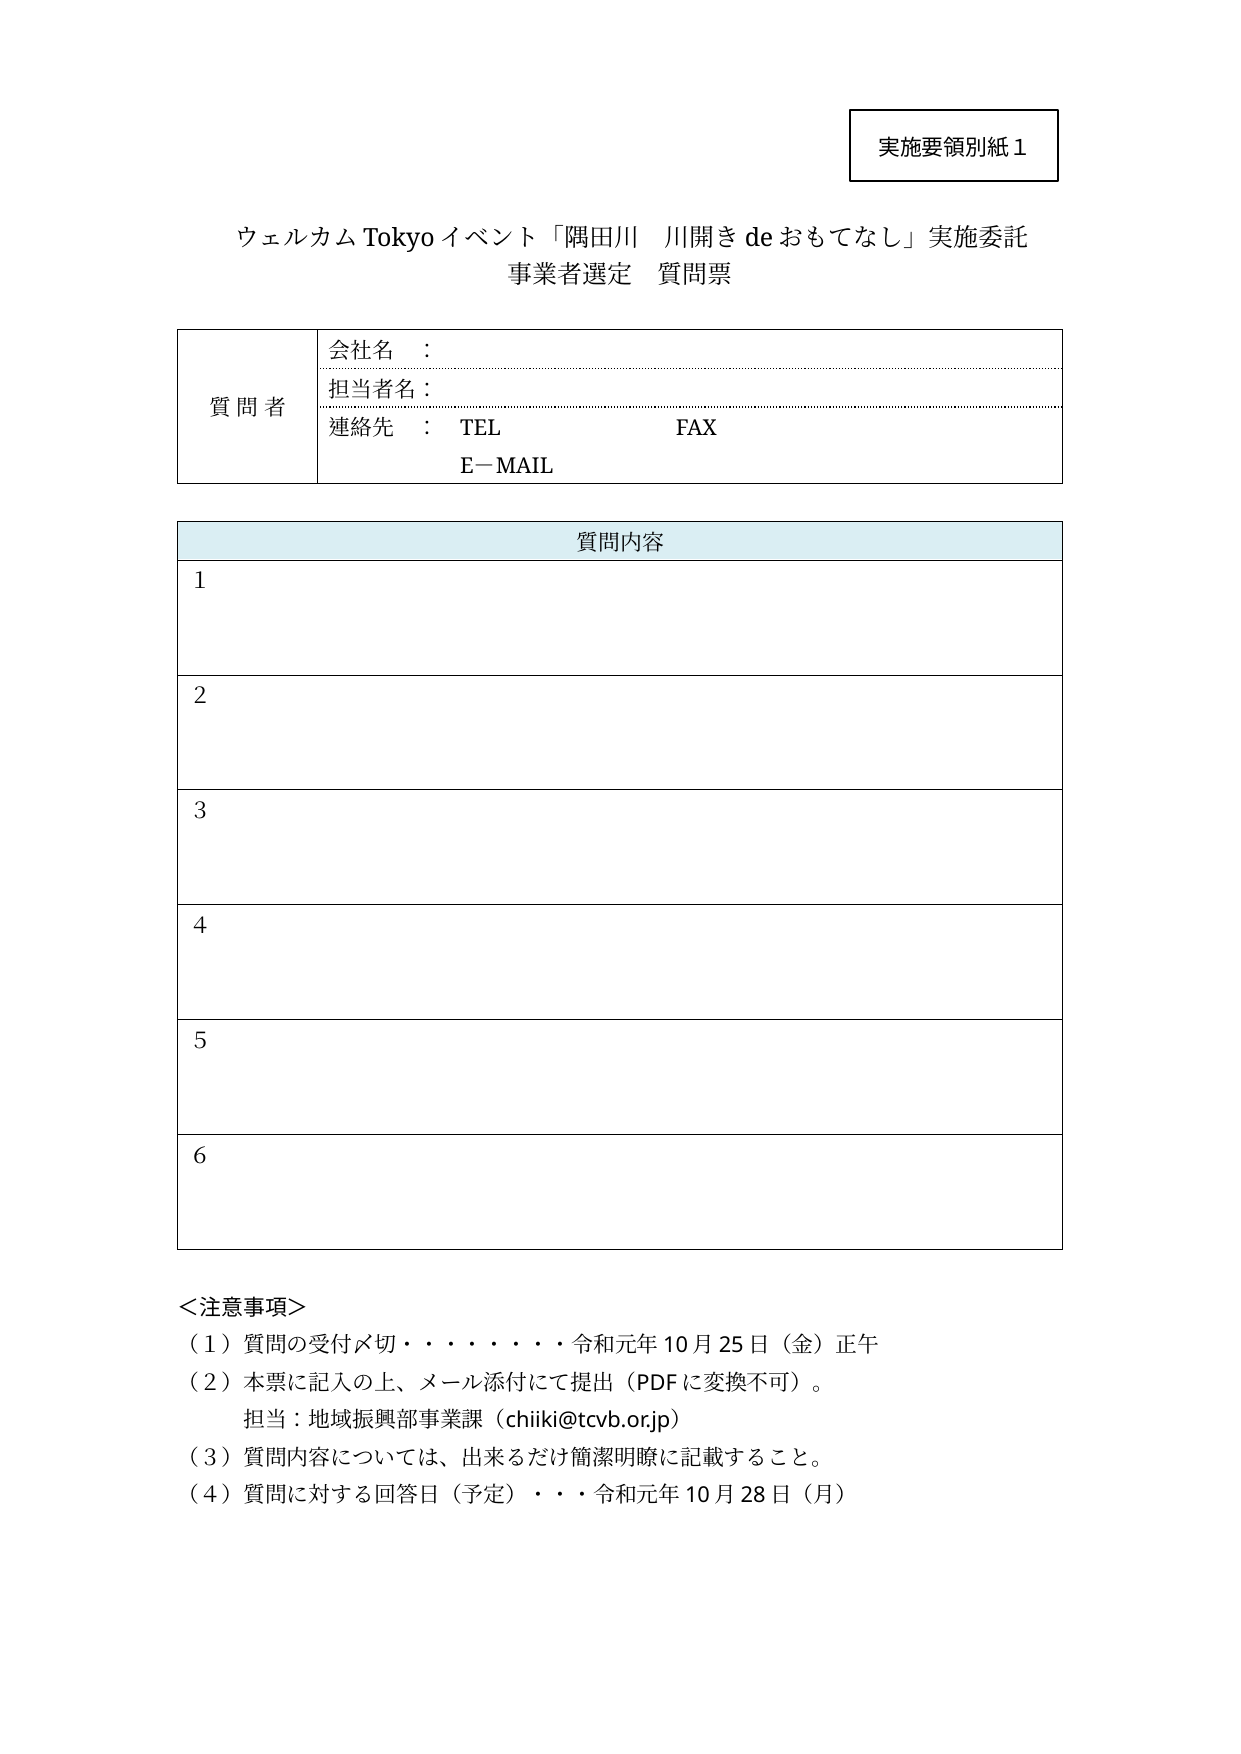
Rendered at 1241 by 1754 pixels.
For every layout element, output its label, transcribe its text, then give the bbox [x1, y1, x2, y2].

table_cell ５ [178, 1020, 1062, 1134]
table_header 質 問 者 [178, 330, 317, 482]
table_cell １ [178, 561, 1062, 674]
table_cell 担当者名： [318, 368, 1062, 406]
text ＜注意事項＞ [177, 1287, 1063, 1324]
text 担当：地域振興部事業課（chiiki@tcvb.or.jp） [177, 1399, 1063, 1437]
text （２）本票に記入の上、メール添付にて提出（PDFに変換不可）。 [177, 1362, 1063, 1399]
text （４）質問に対する回答日（予定）・・・令和元年10月28日（月） [177, 1474, 1063, 1512]
text （１）質問の受付〆切・・・・・・・・令和元年10月25日（金）正午 [177, 1324, 1063, 1362]
table_header 質問内容 [178, 522, 1062, 559]
table_cell 連絡先 ： TEL FAX E－MAIL [318, 406, 1062, 482]
text ウェルカムTokyoイベント「隅田川 川開きdeおもてなし」実施委託 [177, 217, 1063, 254]
table_cell ２ [178, 676, 1062, 789]
table_cell ３ [178, 790, 1062, 904]
text 事業者選定 質問票 [177, 254, 1063, 292]
table_cell ６ [178, 1135, 1062, 1248]
table_cell ４ [178, 905, 1062, 1019]
text （３）質問内容については、出来るだけ簡潔明瞭に記載すること。 [177, 1437, 1063, 1474]
table_header 会社名 ： [318, 330, 1062, 368]
